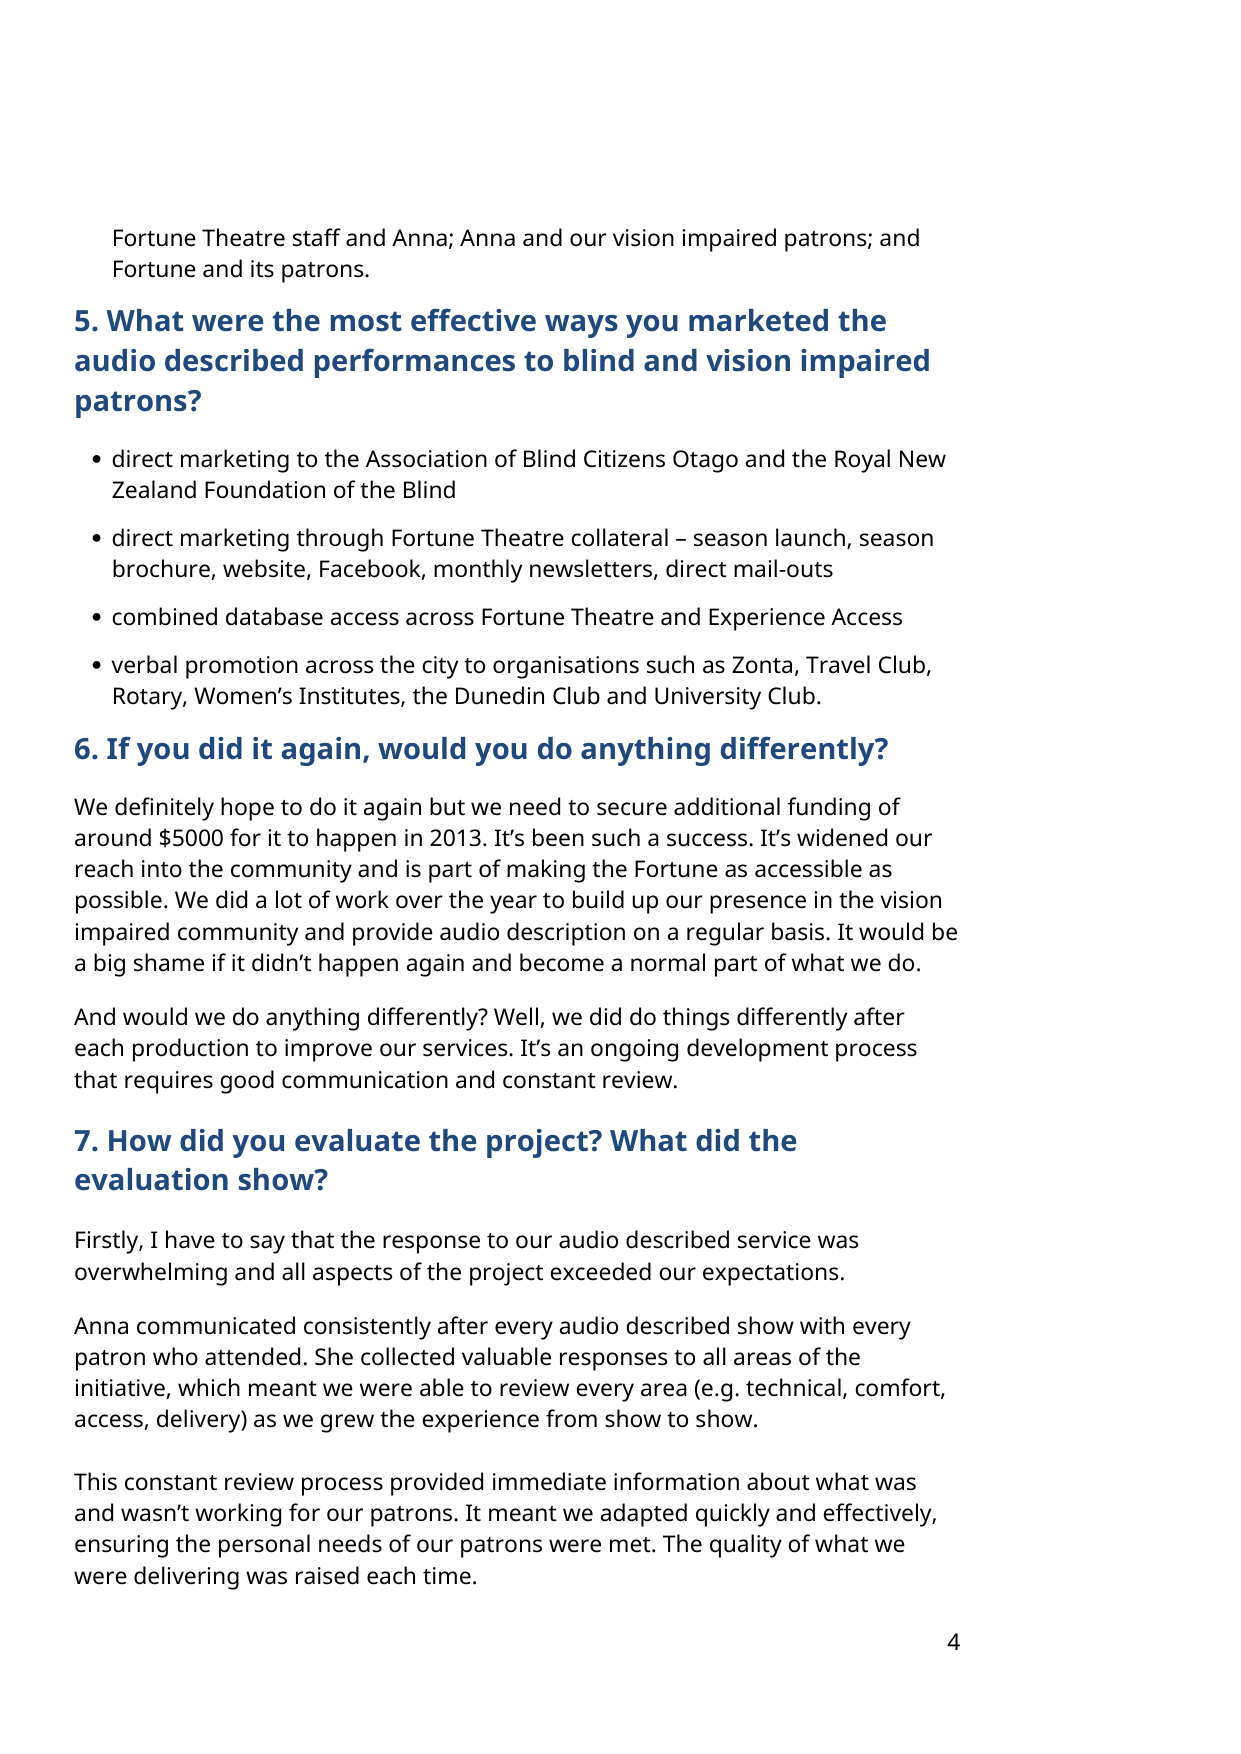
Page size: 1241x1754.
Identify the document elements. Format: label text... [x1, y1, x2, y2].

text And would we do anything differently? Well, we did do things differently after each production to improve our services. It’s an ongoing development process that requires good communication and constant review. [74, 1001, 960, 1095]
subtitle 7. How did you evaluate the project? What did the evaluation show? [74, 1120, 960, 1199]
text We definitely hope to do it again but we need to secure additional funding of around $5000 for it to happen in 2013. It’s been such a success. It’s widened our reach into the community and is part of making the Fortune as accessible as possible. We did a lot of work over the year to build up our presence in the vision impaired community and provide audio description on a regular basis. It would be a big shame if it didn’t happen again and become a normal part of what we do. [74, 791, 960, 978]
text direct marketing to the Association of Blind Citizens Otago and the Royal New Zealand Foundation of the Blind [93, 443, 960, 505]
text combined database access across Fortune Theatre and Experience Access [93, 601, 960, 632]
text verbal promotion across the city to organisations such as Zonta, Travel Club, Rotary, Women’s Institutes, the Dunedin Club and University Club. [93, 649, 960, 711]
subtitle 6. If you did it again, would you do anything differently? [74, 728, 960, 768]
subtitle 5. What were the most effective ways you marketed the audio described performances to blind and vision impaired patrons? [74, 301, 960, 420]
text direct marketing through Fortune Theatre collateral – season launch, season brochure, website, Facebook, monthly newsletters, direct mail-outs [93, 522, 960, 584]
text Anna communicated consistently after every audio described show with every patron who attended. She collected valuable responses to all areas of the initiative, which meant we were able to review every area (e.g. technical, comfort, access, delivery) as we grew the experience from show to show. This constant review process provided immediate information about what was and wasn’t working for our patrons. It meant we adapted quickly and effectively, ensuring the personal needs of our patrons were met. The quality of what we were delivering was raised each time. [74, 1309, 960, 1591]
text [93, 221, 960, 284]
text Firstly, I have to say that the response to our audio described service was overwhelming and all aspects of the project exceeded our expectations. [74, 1224, 960, 1287]
